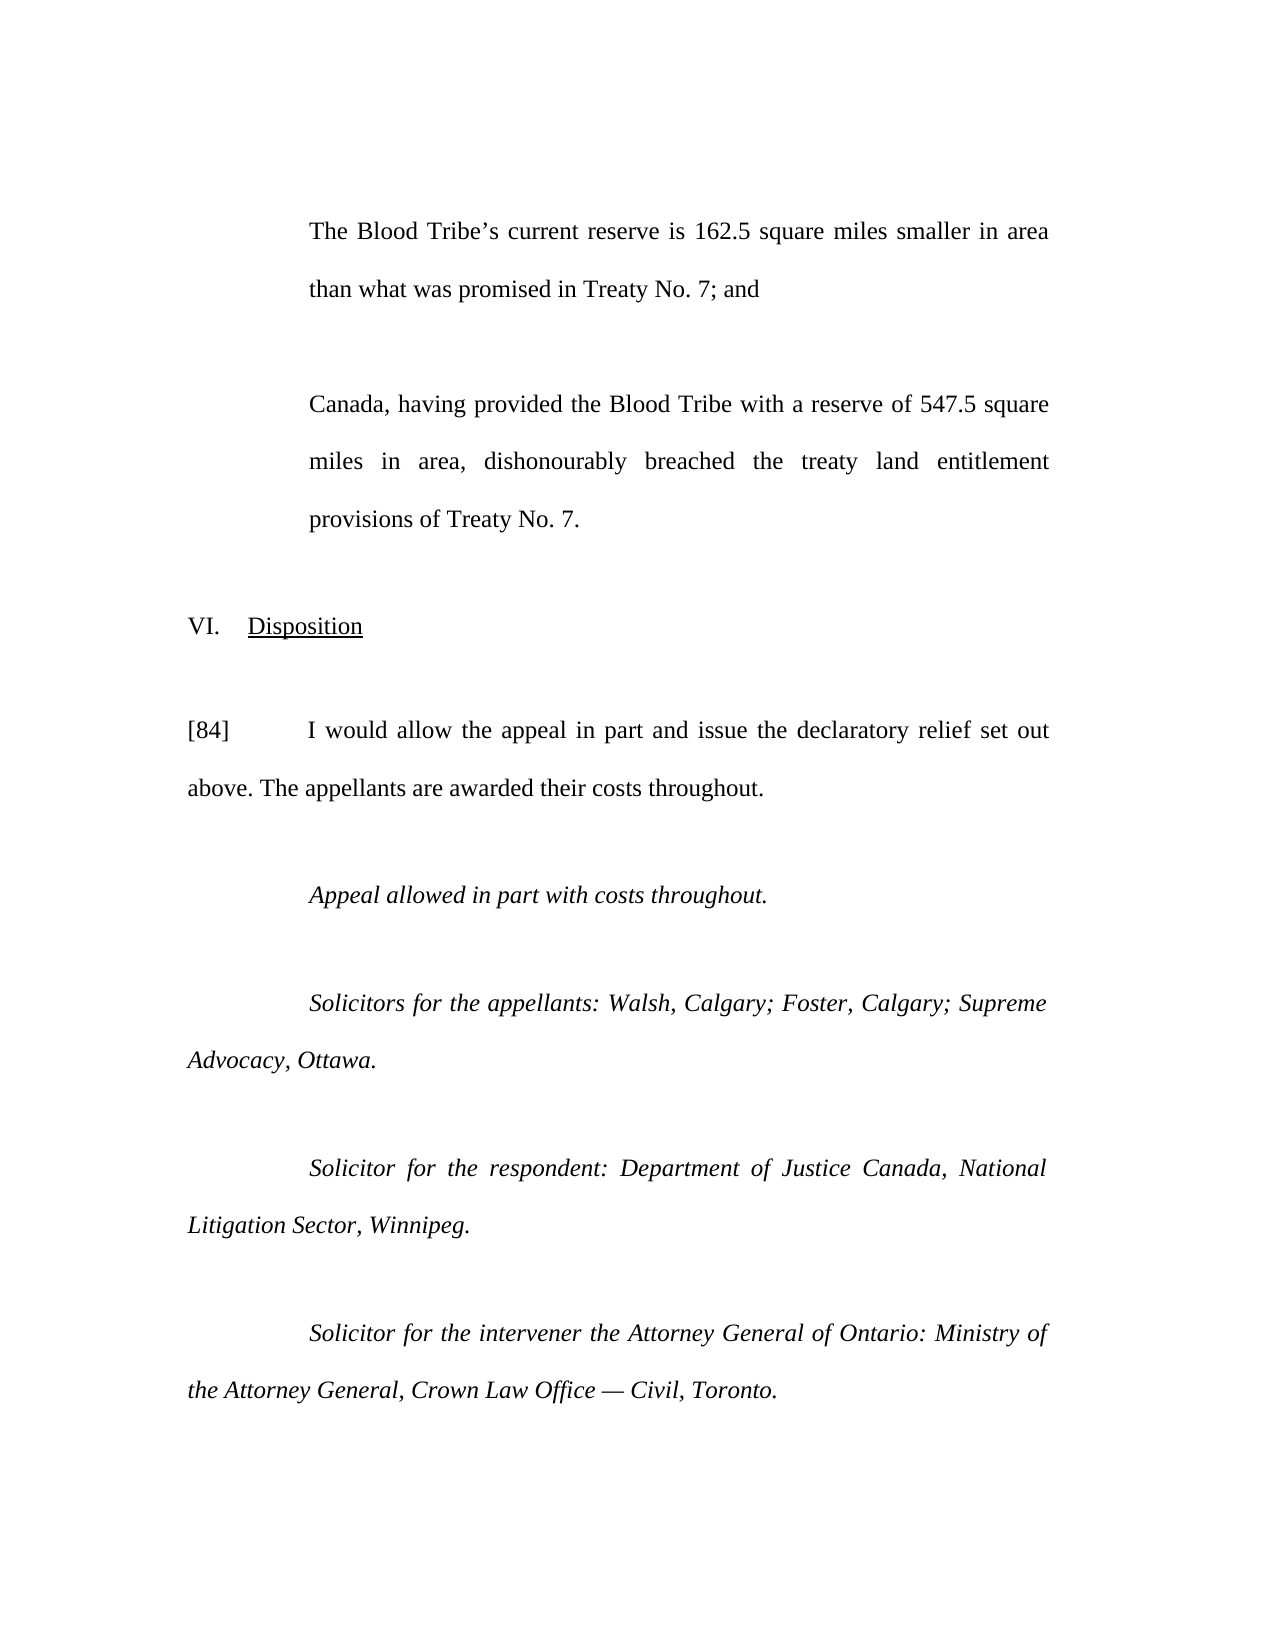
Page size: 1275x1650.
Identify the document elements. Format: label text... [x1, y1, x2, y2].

text I would allow the appeal in part and issue the declaratory relief set out above. The appellants are awarded their costs throughout. [187, 715, 1050, 801]
title Disposition [187, 611, 1050, 640]
text Solicitors for the appellants: Walsh, Calgary; Foster, Calgary; Supreme Advocacy, Ottawa. [187, 988, 1050, 1074]
text Solicitor for the intervener the Attorney General of Ontario: Ministry of the Attorney General, Crown Law Office — Civil, Toronto. [187, 1318, 1050, 1404]
text Appeal allowed in part with costs throughout. [187, 880, 1050, 909]
text Solicitor for the respondent: Department of Justice Canada, National Litigation Sector, Winnipeg. [187, 1153, 1050, 1239]
text Canada, having provided the Blood Tribe with a reserve of 547.5 square miles in area, dishonourably breached the treaty land entitlement provisions of Treaty No. 7. [309, 389, 1050, 533]
text The Blood Tribe’s current reserve is 162.5 square miles smaller in area than what was promised in Treaty No. 7; and [309, 216, 1050, 303]
